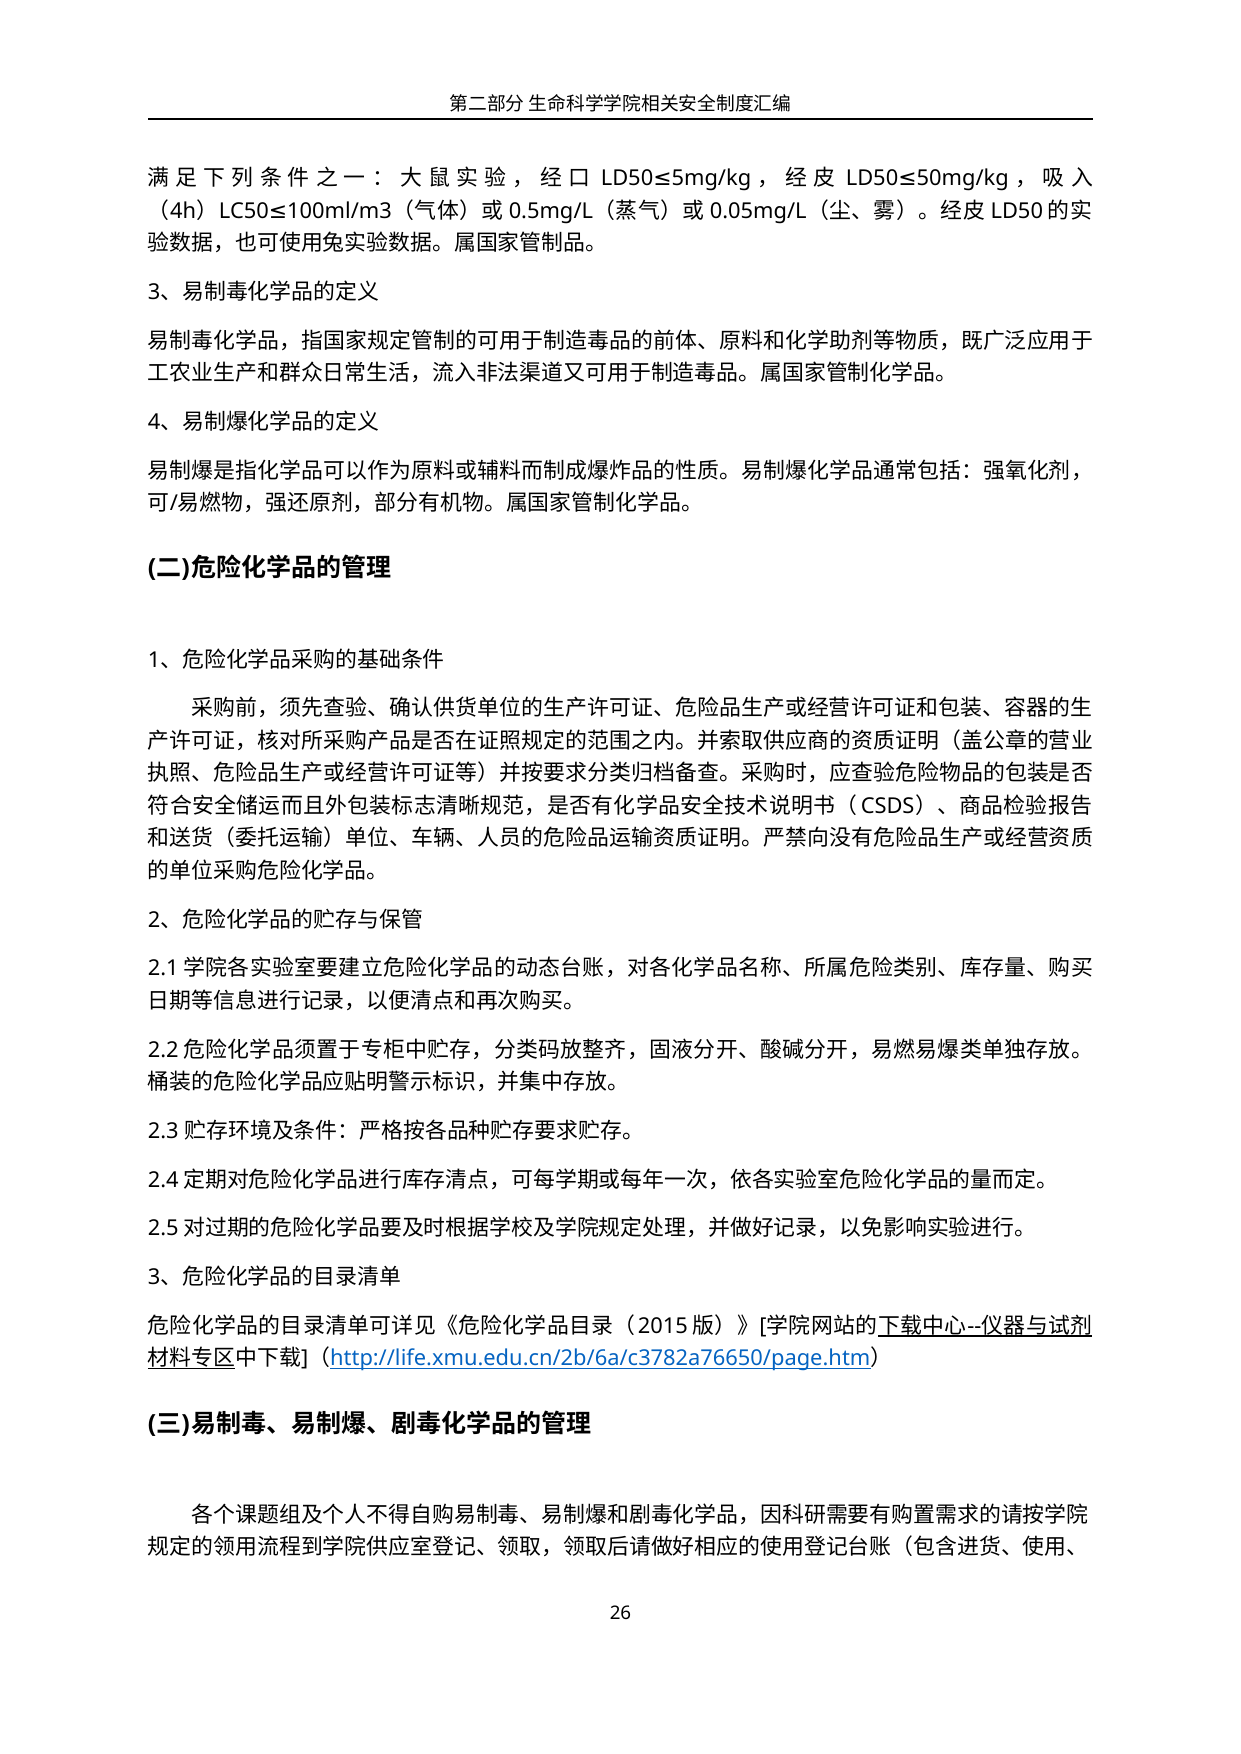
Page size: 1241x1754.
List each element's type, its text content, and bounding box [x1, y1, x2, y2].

subtitle 易制毒、易制爆、剧毒化学品的管理 [148, 1389, 1093, 1454]
text 4、易制爆化学品的定义 [148, 403, 1093, 436]
text 3、危险化学品的目录清单 [148, 1259, 1093, 1291]
text 易制毒化学品，指国家规定管制的可用于制造毒品的前体、原料和化学助剂等物质，既广泛应用于工农业生产和群众日常生活，流入非法渠道又可用于制造毒品。属国家管制化学品。 [148, 322, 1093, 387]
text 2、危险化学品的贮存与保管 [148, 901, 1093, 934]
text 易制爆是指化学品可以作为原料或辅料而制成爆炸品的性质。易制爆化学品通常包括：强氧化剂，可/易燃物，强还原剂，部分有机物。属国家管制化学品。 [148, 452, 1093, 517]
text 2.5对过期的危险化学品要及时根据学校及学院规定处理，并做好记录，以免影响实验进行。 [148, 1210, 1093, 1242]
subtitle 危险化学品的管理 [148, 533, 1093, 598]
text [148, 1496, 1093, 1561]
text 2.2危险化学品须置于专柜中贮存，分类码放整齐，固液分开、酸碱分开，易燃易爆类单独存放。桶装的危险化学品应贴明警示标识，并集中存放。 [148, 1031, 1093, 1096]
text 1、危险化学品采购的基础条件 [148, 641, 1093, 674]
text 2.1学院各实验室要建立危险化学品的动态台账，对各化学品名称、所属危险类别、库存量、购买日期等信息进行记录，以便清点和再次购买。 [148, 950, 1093, 1015]
text 3、易制毒化学品的定义 [148, 273, 1093, 306]
text 采购前，须先查验、确认供货单位的生产许可证、危险品生产或经营许可证和包装、容器的生产许可证，核对所采购产品是否在证照规定的范围之内。并索取供应商的资质证明（盖公章的营业执照、危险品生产或经营许可证等）并按要求分类归档备查。采购时，应查验危险物品的包装是否符合安全储运而且外包装标志清晰规范，是否有化学品安全技术说明书（CSDS）、商品检验报告和送货（委托运输）单位、车辆、人员的危险品运输资质证明。严禁向没有危险品生产或经营资质的单位采购危险化学品。 [148, 690, 1093, 885]
text 2.3 贮存环境及条件：严格按各品种贮存要求贮存。 [148, 1112, 1093, 1145]
text 危险化学品的目录清单可详见《危险化学品目录（2015版）》[学院网站的下载中心--仪器与试剂材料专区中下载]（http://life.xmu.edu.cn/2b/6a/c3782a76650/page.htm） [148, 1307, 1093, 1372]
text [148, 160, 1093, 257]
text 2.4定期对危险化学品进行库存清点，可每学期或每年一次，依各实验室危险化学品的量而定。 [148, 1161, 1093, 1194]
